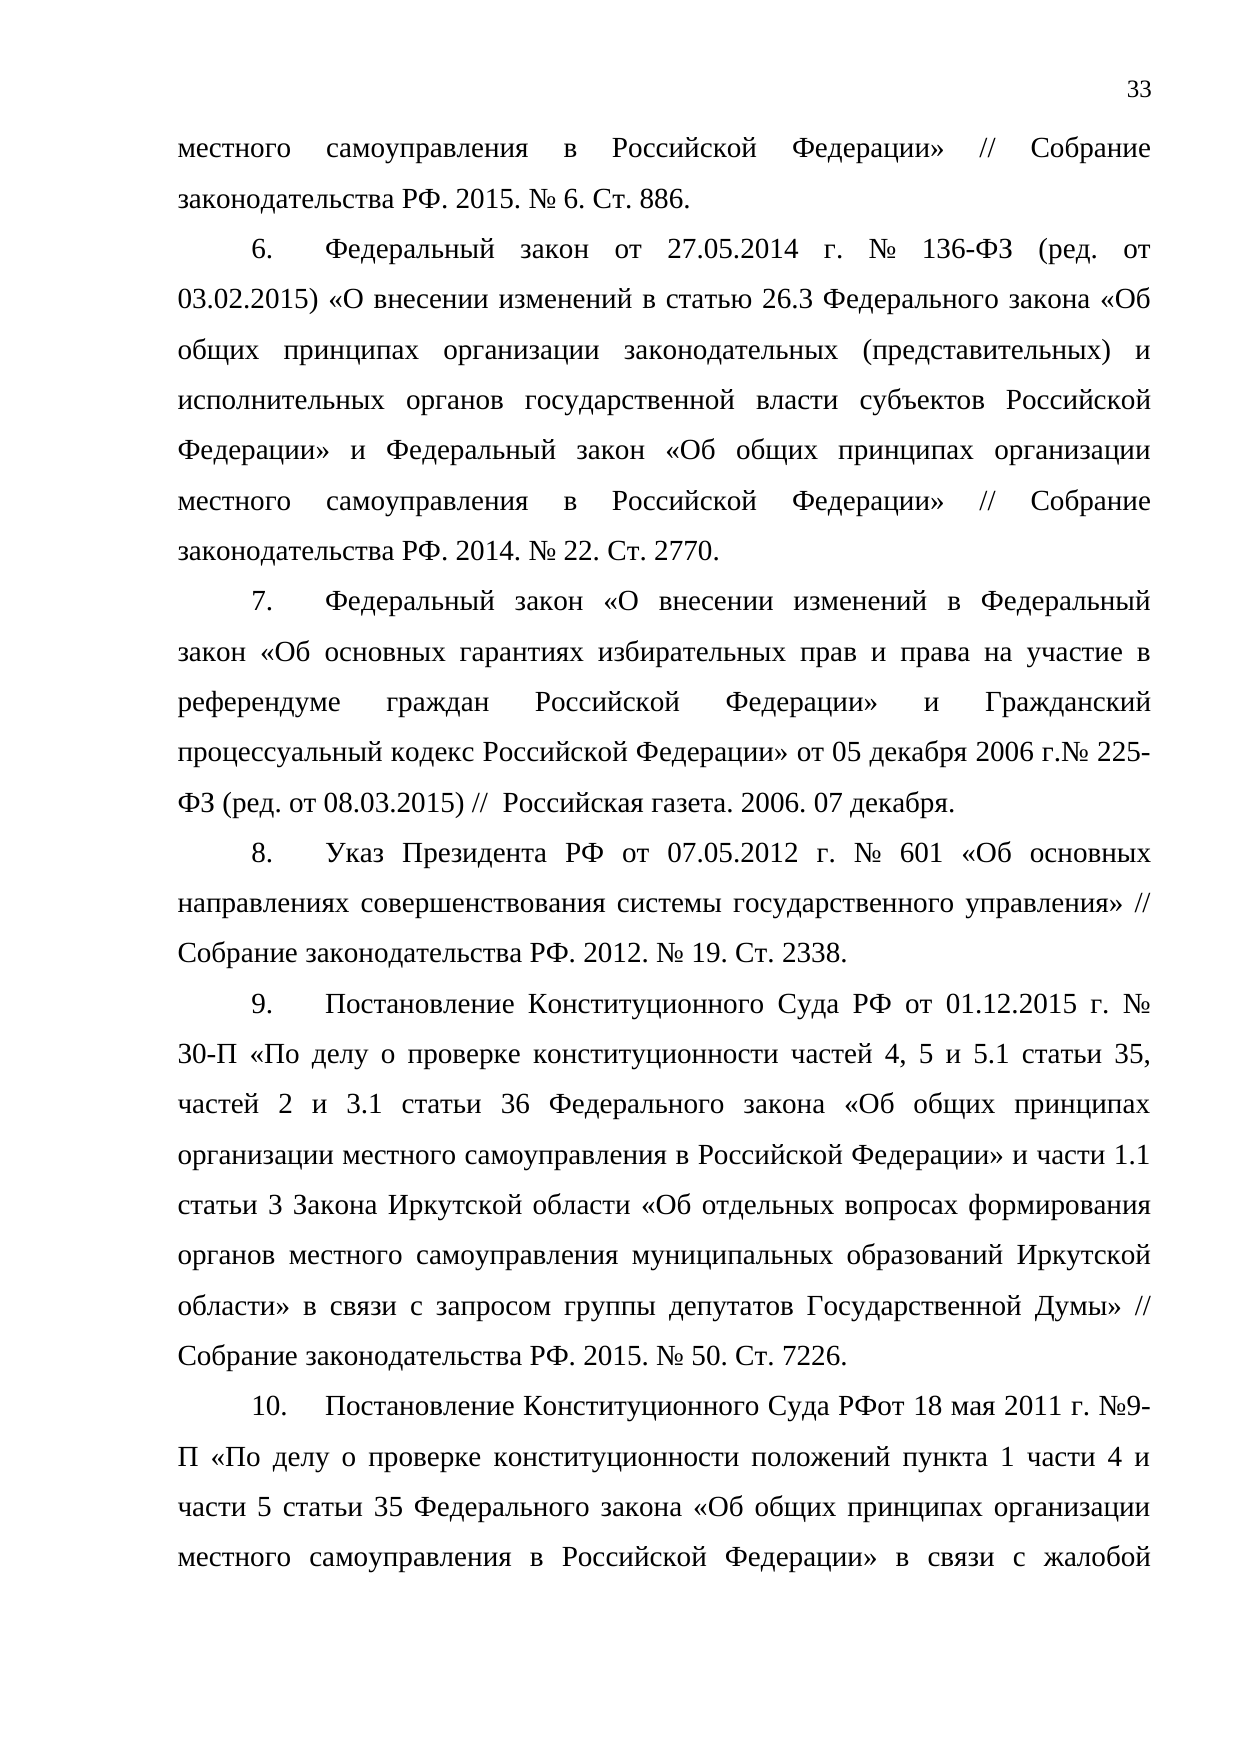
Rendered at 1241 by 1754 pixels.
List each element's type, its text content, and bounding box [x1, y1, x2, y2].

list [177, 131, 1152, 214]
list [177, 1388, 1152, 1573]
list Федеральный закон «О внесении изменений в Федеральный закон «Об основных гарантиях избирательных прав и права на участие в референдуме граждан Российской Федерации» и Гражданский процессуальный кодекс Российской Федерации» от 05 декабря 2006 г.№ 225-ФЗ (ред. от 08.03.2015) // Российская газета. 2006. 07 декабря. [177, 583, 1152, 818]
list Постановление Конституционного Суда РФ от 01.12.2015 г. № 30-П «По делу о проверке конституционности частей 4, 5 и 5.1 статьи 35, частей 2 и 3.1 статьи 36 Федерального закона «Об общих принципах организации местного самоуправления в Российской Федерации» и части 1.1 статьи 3 Закона Иркутской области «Об отдельных вопросах формирования органов местного самоуправления муниципальных образований Иркутской области» в связи с запросом группы депутатов Государственной Думы» // Собрание законодательства РФ. 2015. № 50. Ст. 7226. [177, 986, 1152, 1372]
list Указ Президента РФ от 07.05.2012 г. № 601 «Об основных направлениях совершенствования системы государственного управления» // Собрание законодательства РФ. 2012. № 19. Ст. 2338. [177, 835, 1152, 969]
list Федеральный закон от 27.05.2014 г. № 136-ФЗ (ред. от 03.02.2015) «О внесении изменений в статью 26.3 Федерального закона «Об общих принципах организации законодательных (представительных) и исполнительных органов государственной власти субъектов Российской Федерации» и Федеральный закон «Об общих принципах организации местного самоуправления в Российской Федерации» // Собрание законодательства РФ. 2014. № 22. Ст. 2770. [177, 231, 1152, 567]
